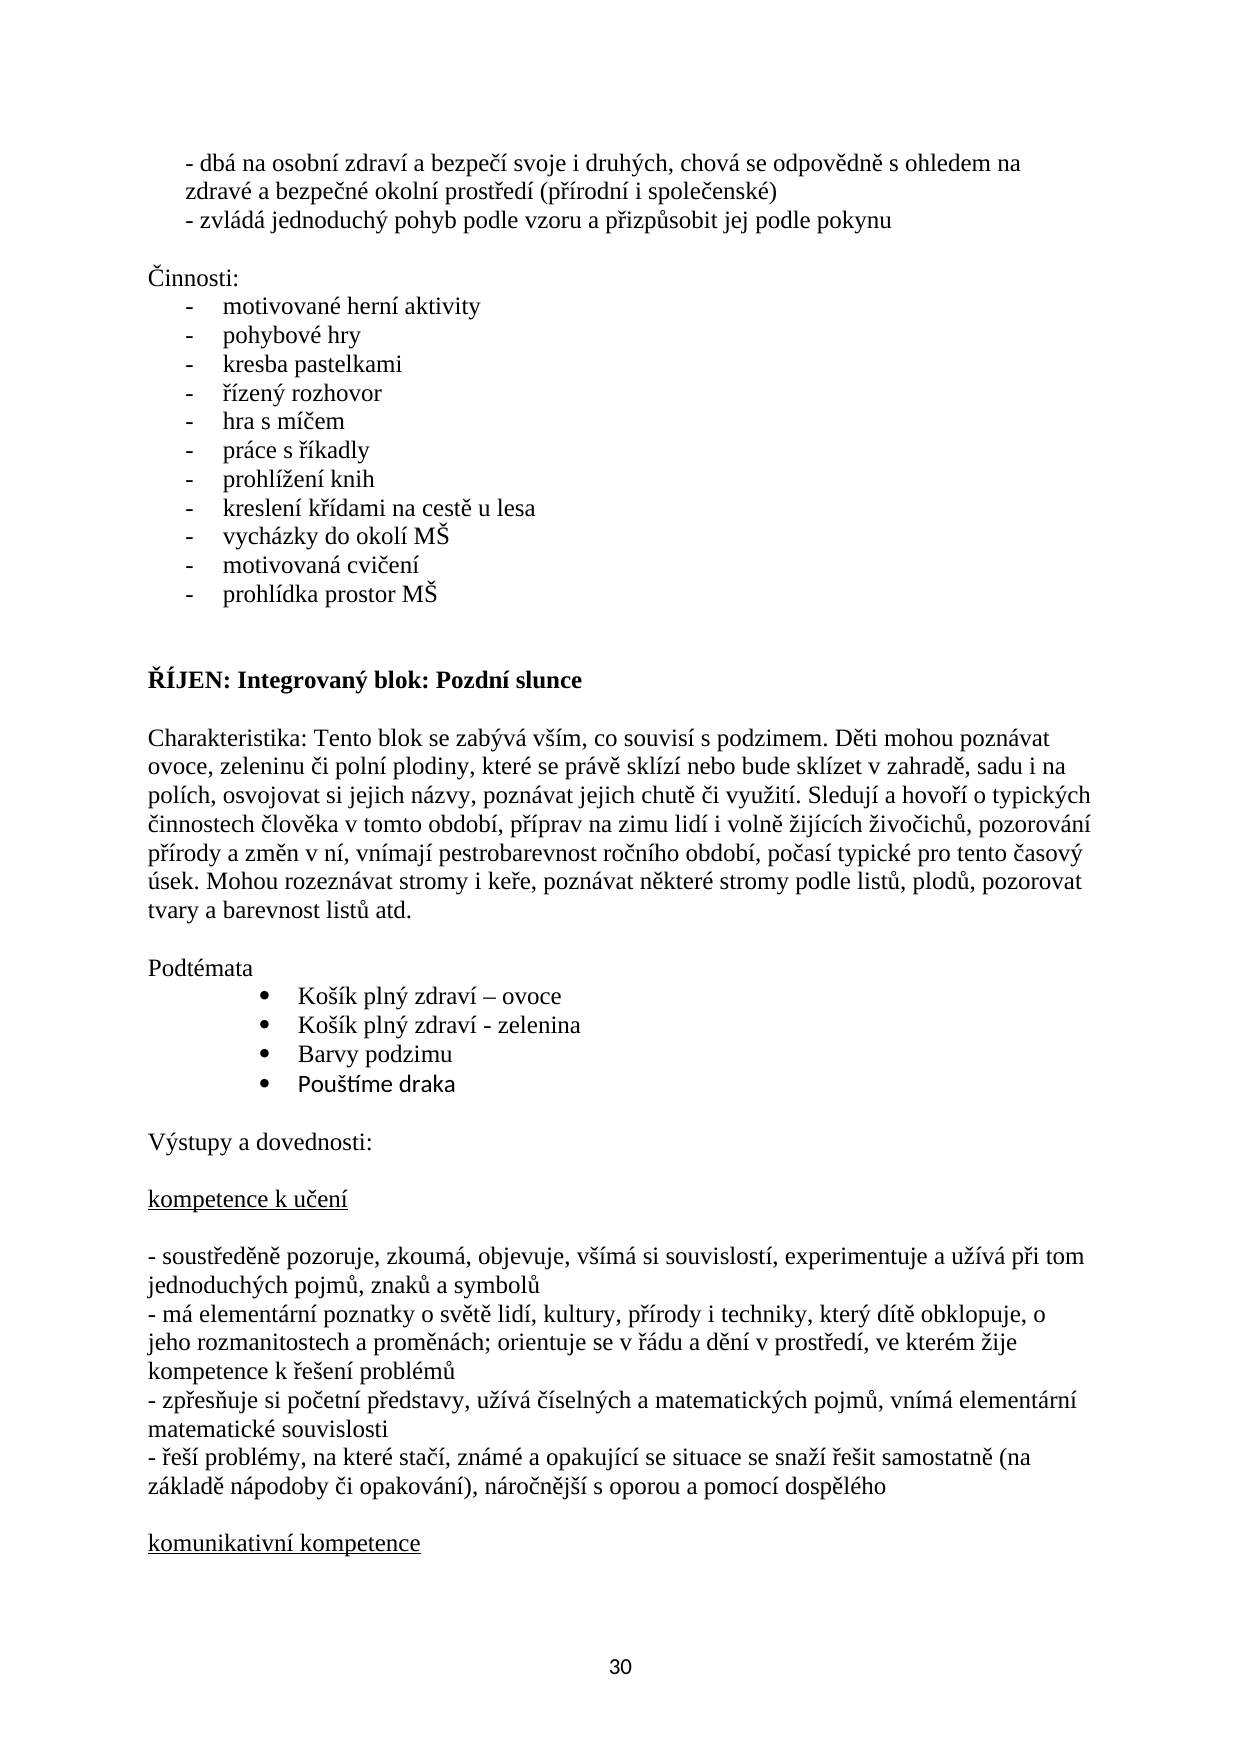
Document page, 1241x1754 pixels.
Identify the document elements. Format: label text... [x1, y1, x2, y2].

list pohybové hry [185, 320, 1092, 349]
list motivované herní aktivity [185, 291, 1092, 320]
text ŘÍJEN: Integrovaný blok: Pozdní slunce [148, 665, 1092, 694]
list řízený rozhovor [185, 378, 1092, 406]
text Výstupy a dovednosti: [148, 1127, 1092, 1156]
text - soustředěně pozoruje, zkoumá, objevuje, všímá si souvislostí, experimentuje a užívá při tom jednoduchých pojmů, znaků a symbolů [148, 1241, 1092, 1299]
list prohlížení knih [185, 464, 1092, 493]
list motivovaná cvičení [185, 550, 1092, 579]
text - zvládá jednoduchý pohyb podle vzoru a přizpůsobit jej podle pokynu [185, 205, 1092, 234]
text komunikativní kompetence [148, 1528, 1092, 1557]
list Pouštíme draka [260, 1068, 1092, 1098]
list Barvy podzimu [260, 1039, 1092, 1068]
list Košík plný zdraví - zelenina [260, 1010, 1092, 1039]
list hra s míčem [185, 406, 1092, 435]
text Činnosti: [148, 263, 1092, 291]
text - řeší problémy, na které stačí, známé a opakující se situace se snaží řešit samostatně (na základě nápodoby či opakování), náročnější s oporou a pomocí dospělého [148, 1442, 1092, 1500]
list prohlídka prostor MŠ [185, 579, 1092, 608]
text Charakteristika: Tento blok se zabývá vším, co souvisí s podzimem. Děti mohou poznávat ovoce, zeleninu či polní plodiny, které se právě sklízí nebo bude sklízet v zahradě, sadu i na polích, osvojovat si jejich názvy, poznávat jejich chutě či využití. Sledují a hovoří o typických činnostech člověka v tomto období, příprav na zimu lidí i volně žijících živočichů, pozorování přírody a změn v ní, vnímají pestrobarevnost ročního období, počasí typické pro tento časový úsek. Mohou rozeznávat stromy i keře, poznávat některé stromy podle listů, plodů, pozorovat tvary a barevnost listů atd. [148, 723, 1092, 924]
list Košík plný zdraví – ovoce [260, 981, 1092, 1010]
list vycházky do okolí MŠ [185, 521, 1092, 550]
list práce s říkadly [185, 435, 1092, 464]
text - dbá na osobní zdraví a bezpečí svoje i druhých, chová se odpovědně s ohledem na zdravé a bezpečné okolní prostředí (přírodní i společenské) [185, 148, 1092, 205]
text Podtémata [148, 953, 1092, 981]
text - má elementární poznatky o světě lidí, kultury, přírody i techniky, který dítě obklopuje, o jeho rozmanitostech a proměnách; orientuje se v řádu a dění v prostředí, ve kterém žije kompetence k řešení problémů [148, 1299, 1092, 1385]
list kresba pastelkami [185, 349, 1092, 378]
list kreslení křídami na cestě u lesa [185, 493, 1092, 521]
text kompetence k učení [148, 1184, 1092, 1212]
text - zpřesňuje si početní představy, užívá číselných a matematických pojmů, vnímá elementární matematické souvislosti [148, 1385, 1092, 1442]
